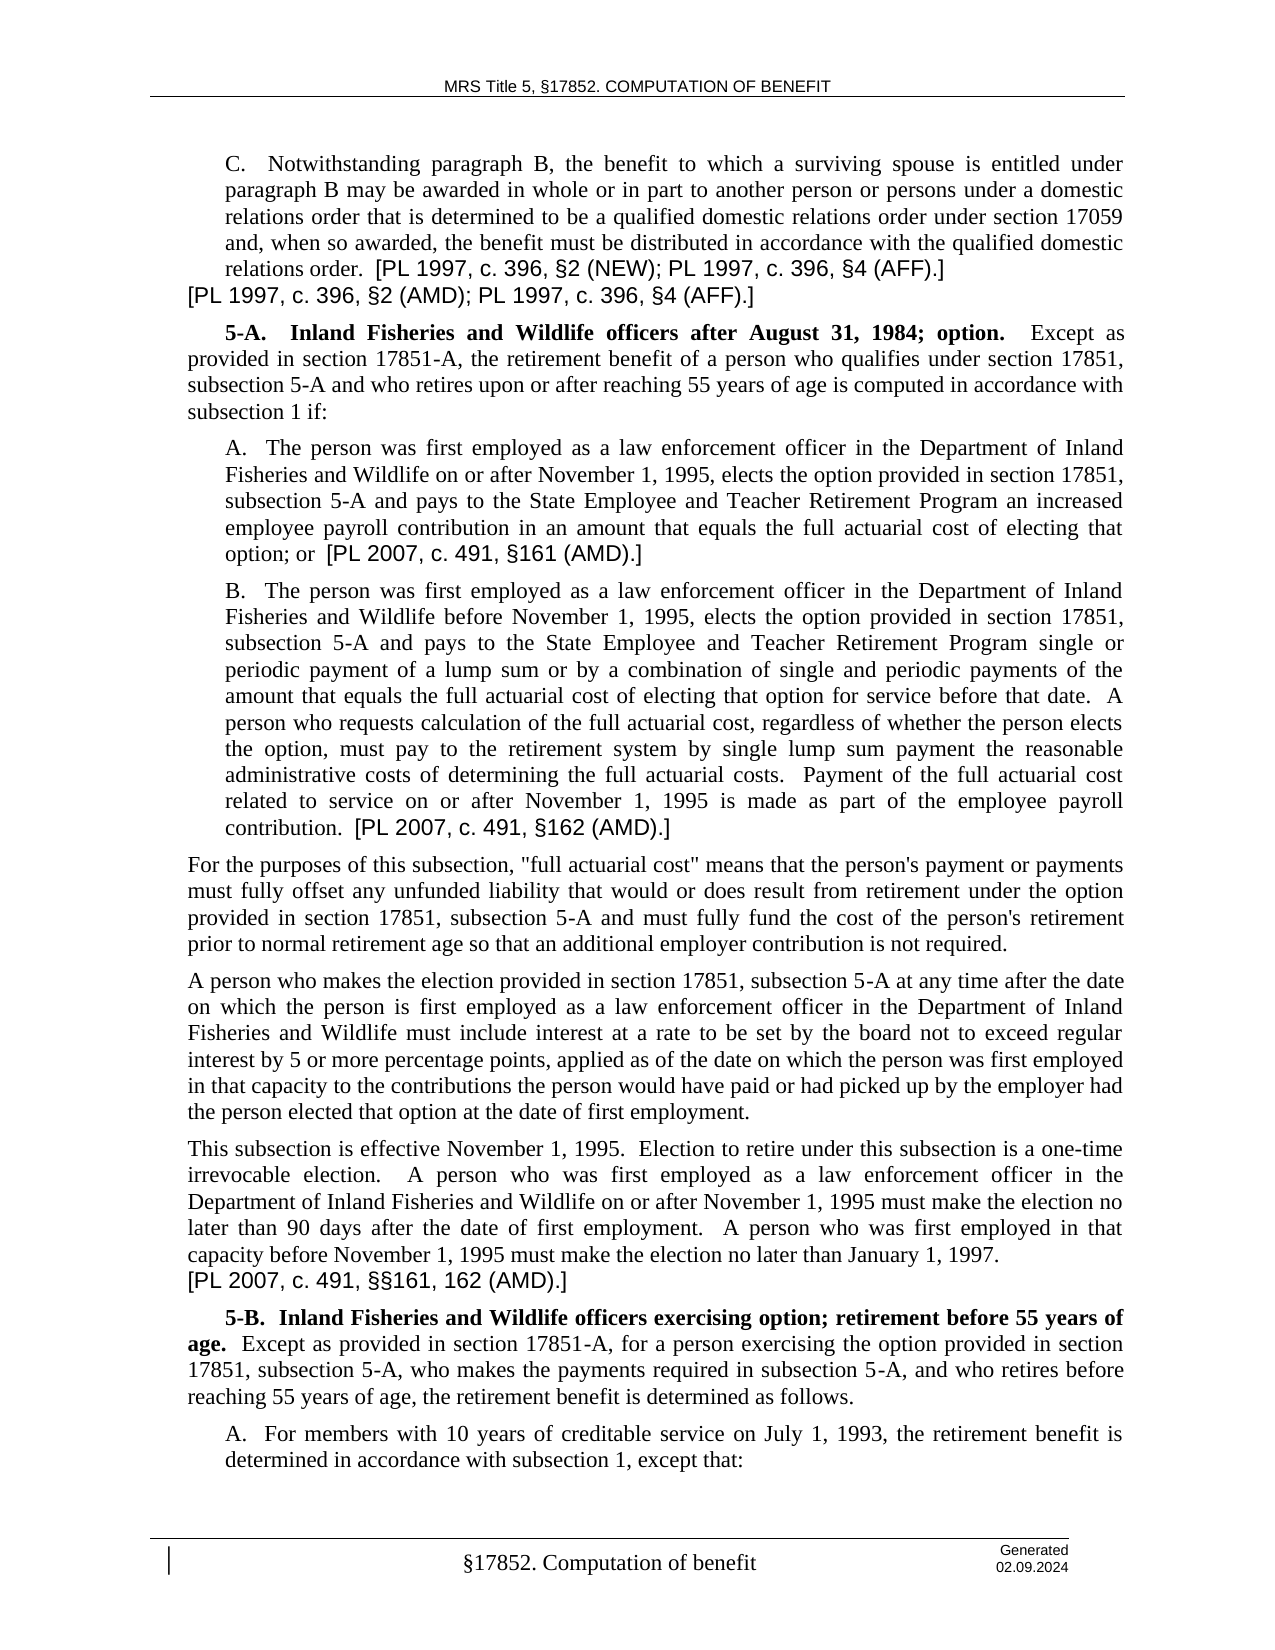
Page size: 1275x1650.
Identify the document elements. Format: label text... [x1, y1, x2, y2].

text C. Notwithstanding paragraph B, the benefit to which a surviving spouse is entitled under paragraph B may be awarded in whole or in part to another person or persons under a domestic relations order that is determined to be a qualified domestic relations order under section 17059 and, when so awarded, the benefit must be distributed in accordance with the qualified domestic relations order. [PL 1997, c. 396, §2 (NEW); PL 1997, c. 396, §4 (AFF).] [225, 150, 1125, 282]
text This subsection is effective November 1, 1995. Election to retire under this subsection is a one-time irrevocable election. A person who was first employed as a law enforcement officer in the Department of Inland Fisheries and Wildlife on or after November 1, 1995 must make the election no later than 90 days after the date of first employment. A person who was first employed in that capacity before November 1, 1995 must make the election no later than January 1, 1997. [187, 1135, 1125, 1267]
text A. For members with 10 years of creditable service on July 1, 1993, the retirement benefit is determined in accordance with subsection 1, except that: [225, 1419, 1125, 1472]
text A person who makes the election provided in section 17851, subsection 5‑A at any time after the date on which the person is first employed as a law enforcement officer in the Department of Inland Fisheries and Wildlife must include interest at a rate to be set by the board not to exceed regular interest by 5 or more percentage points, applied as of the date on which the person was first employed in that capacity to the contributions the person would have paid or had picked up by the employer had the person elected that option at the date of first employment. [187, 967, 1125, 1125]
text A. The person was first employed as a law enforcement officer in the Department of Inland Fisheries and Wildlife on or after November 1, 1995, elects the option provided in section 17851, subsection 5‑A and pays to the State Employee and Teacher Retirement Program an increased employee payroll contribution in an amount that equals the full actuarial cost of electing that option; or [PL 2007, c. 491, §161 (AMD).] [225, 434, 1125, 566]
text B. The person was first employed as a law enforcement officer in the Department of Inland Fisheries and Wildlife before November 1, 1995, elects the option provided in section 17851, subsection 5‑A and pays to the State Employee and Teacher Retirement Program single or periodic payment of a lump sum or by a combination of single and periodic payments of the amount that equals the full actuarial cost of electing that option for service before that date. A person who requests calculation of the full actuarial cost, regardless of whether the person elects the option, must pay to the retirement system by single lump sum payment the reasonable administrative costs of determining the full actuarial costs. Payment of the full actuarial cost related to service on or after November 1, 1995 is made as part of the employee payroll contribution. [PL 2007, c. 491, §162 (AMD).] [225, 577, 1125, 840]
text For the purposes of this subsection, "full actuarial cost" means that the person's payment or payments must fully offset any unfunded liability that would or does result from retirement under the option provided in section 17851, subsection 5‑A and must fully fund the cost of the person's retirement prior to normal retirement age so that an additional employer contribution is not required. [187, 851, 1125, 956]
text 5-A. Inland Fisheries and Wildlife officers after August 31, 1984; option. Except as provided in section 17851‑A, the retirement benefit of a person who qualifies under section 17851, subsection 5‑A and who retires upon or after reaching 55 years of age is computed in accordance with subsection 1 if: [187, 319, 1125, 424]
text [PL 1997, c. 396, §2 (AMD); PL 1997, c. 396, §4 (AFF).] [187, 282, 1125, 308]
text [PL 2007, c. 491, §§161, 162 (AMD).] [187, 1267, 1125, 1293]
text 5-B. Inland Fisheries and Wildlife officers exercising option; retirement before 55 years of age. Except as provided in section 17851‑A, for a person exercising the option provided in section 17851, subsection 5‑A, who makes the payments required in subsection 5‑A, and who retires before reaching 55 years of age, the retirement benefit is determined as follows. [187, 1304, 1125, 1409]
